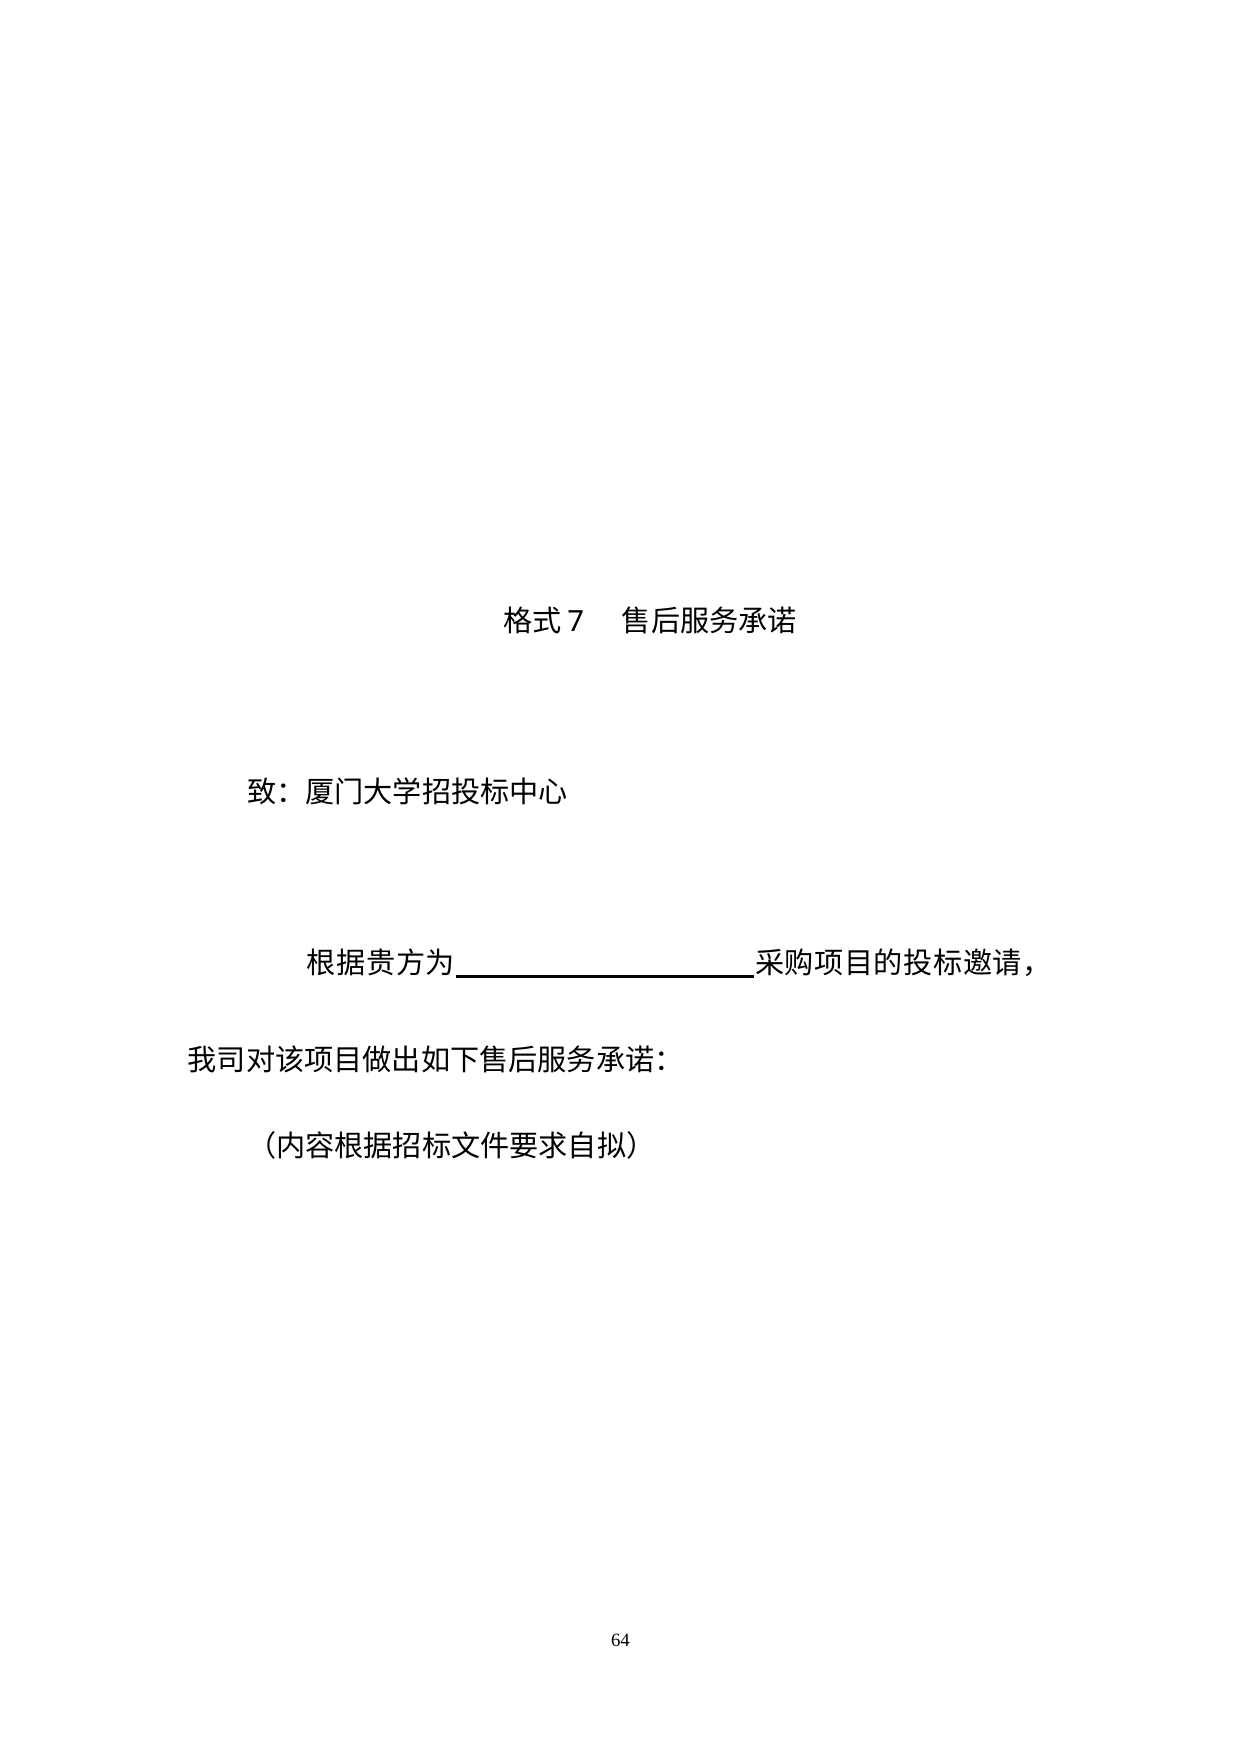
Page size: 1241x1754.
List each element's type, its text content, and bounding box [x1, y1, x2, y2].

text （内容根据招标文件要求自拟） [187, 1111, 1053, 1176]
text 格式7 售后服务承诺 [187, 586, 1053, 651]
text 根据贵方为 采购项目的投标邀请，我司对该项目做出如下售后服务承诺： [187, 928, 1053, 1090]
text 致：厦门大学招投标中心 [187, 757, 1053, 822]
